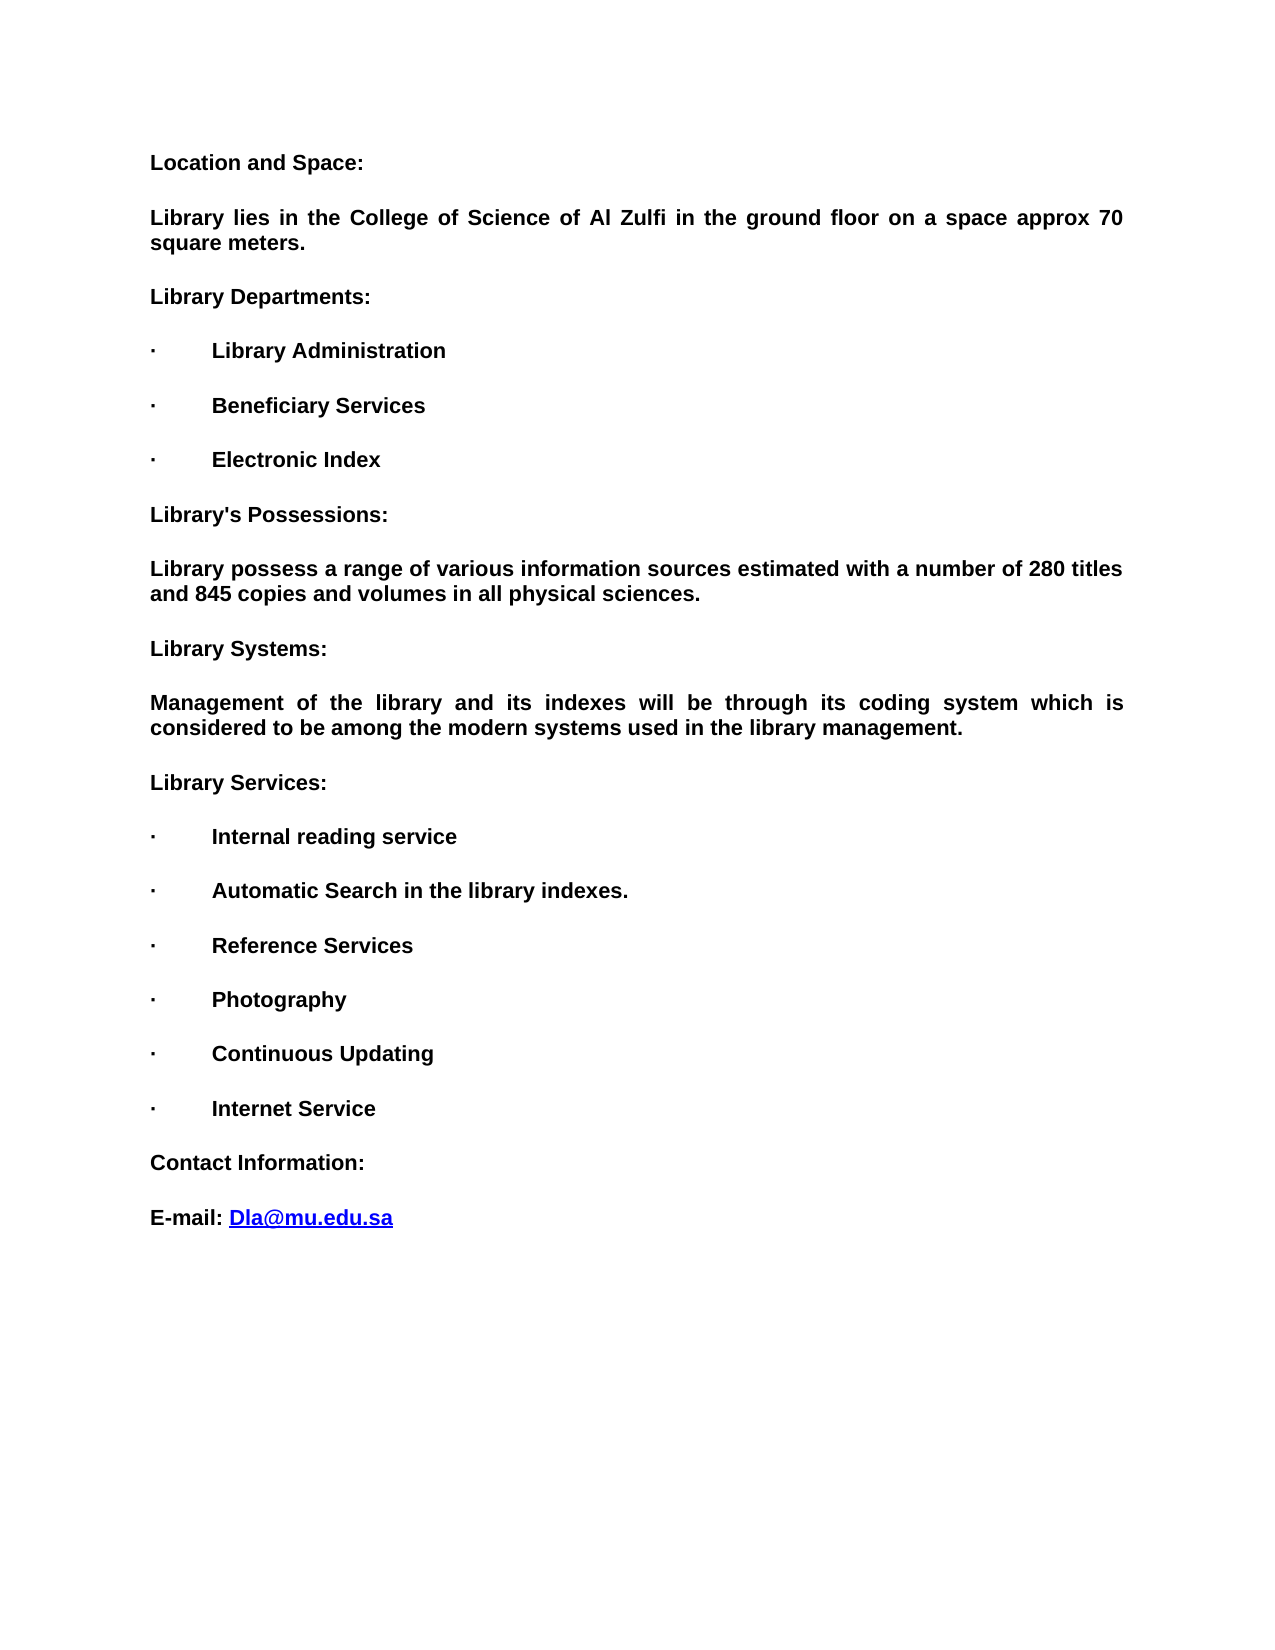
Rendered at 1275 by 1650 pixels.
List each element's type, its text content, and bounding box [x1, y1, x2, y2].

text · Reference Services [150, 932, 1125, 958]
text · Internet Service [150, 1096, 1125, 1121]
text · Continuous Updating [150, 1041, 1125, 1066]
text · Beneficiary Services [150, 393, 1125, 418]
text · Photography [150, 987, 1125, 1012]
text Library's Possessions: [150, 501, 1125, 527]
text Library lies in the College of Science of Al Zulfi in the ground floor on a space approx 70 square meters. [150, 204, 1125, 255]
text Location and Space: [150, 150, 1125, 175]
text Library Services: [150, 769, 1125, 794]
text · Library Administration [150, 338, 1125, 363]
text Contact Information: [150, 1150, 1125, 1175]
text Library Departments: [150, 284, 1125, 309]
text Library Systems: [150, 635, 1125, 661]
text · Internal reading service [150, 824, 1125, 849]
text E-mail: Dla@mu.edu.sa [150, 1204, 1125, 1229]
text · Electronic Index [150, 447, 1125, 472]
text · Automatic Search in the library indexes. [150, 878, 1125, 903]
text Management of the library and its indexes will be through its coding system which is considered to be among the modern systems used in the library management. [150, 690, 1125, 740]
text Library possess a range of various information sources estimated with a number of 280 titles and 845 copies and volumes in all physical sciences. [150, 556, 1125, 606]
